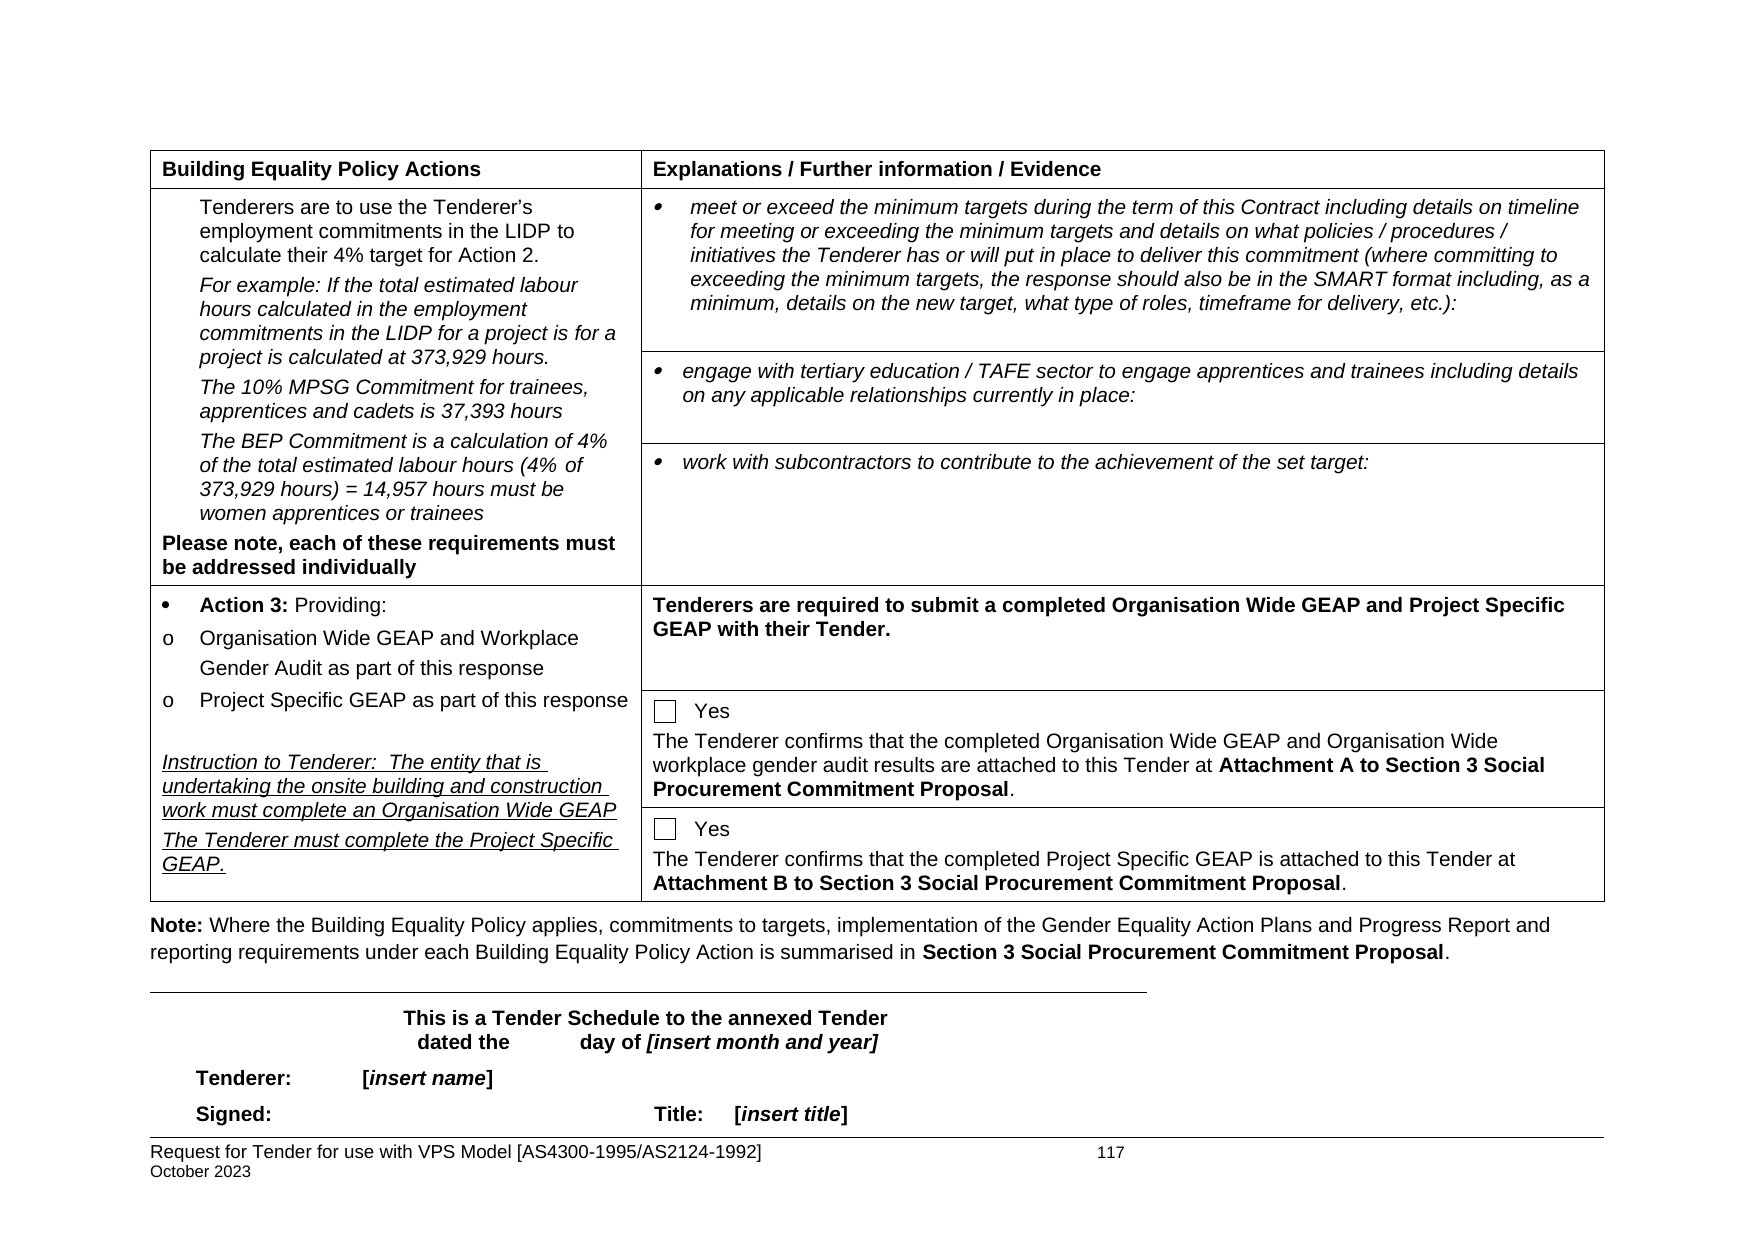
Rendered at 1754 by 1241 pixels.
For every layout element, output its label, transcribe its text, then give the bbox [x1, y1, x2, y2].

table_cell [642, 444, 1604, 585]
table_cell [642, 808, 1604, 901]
text Note: Where the Building Equality Policy applies, commitments to targets, implementation of the Gender Equality Action Plans and Progress Report and reporting requirements under each Building Equality Policy Action is summarised in Section 3 Social Procurement Commitment Proposal. [150, 912, 1604, 964]
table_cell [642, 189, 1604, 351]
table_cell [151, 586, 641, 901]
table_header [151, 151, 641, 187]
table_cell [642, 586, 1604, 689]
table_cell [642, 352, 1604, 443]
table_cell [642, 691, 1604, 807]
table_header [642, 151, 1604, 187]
